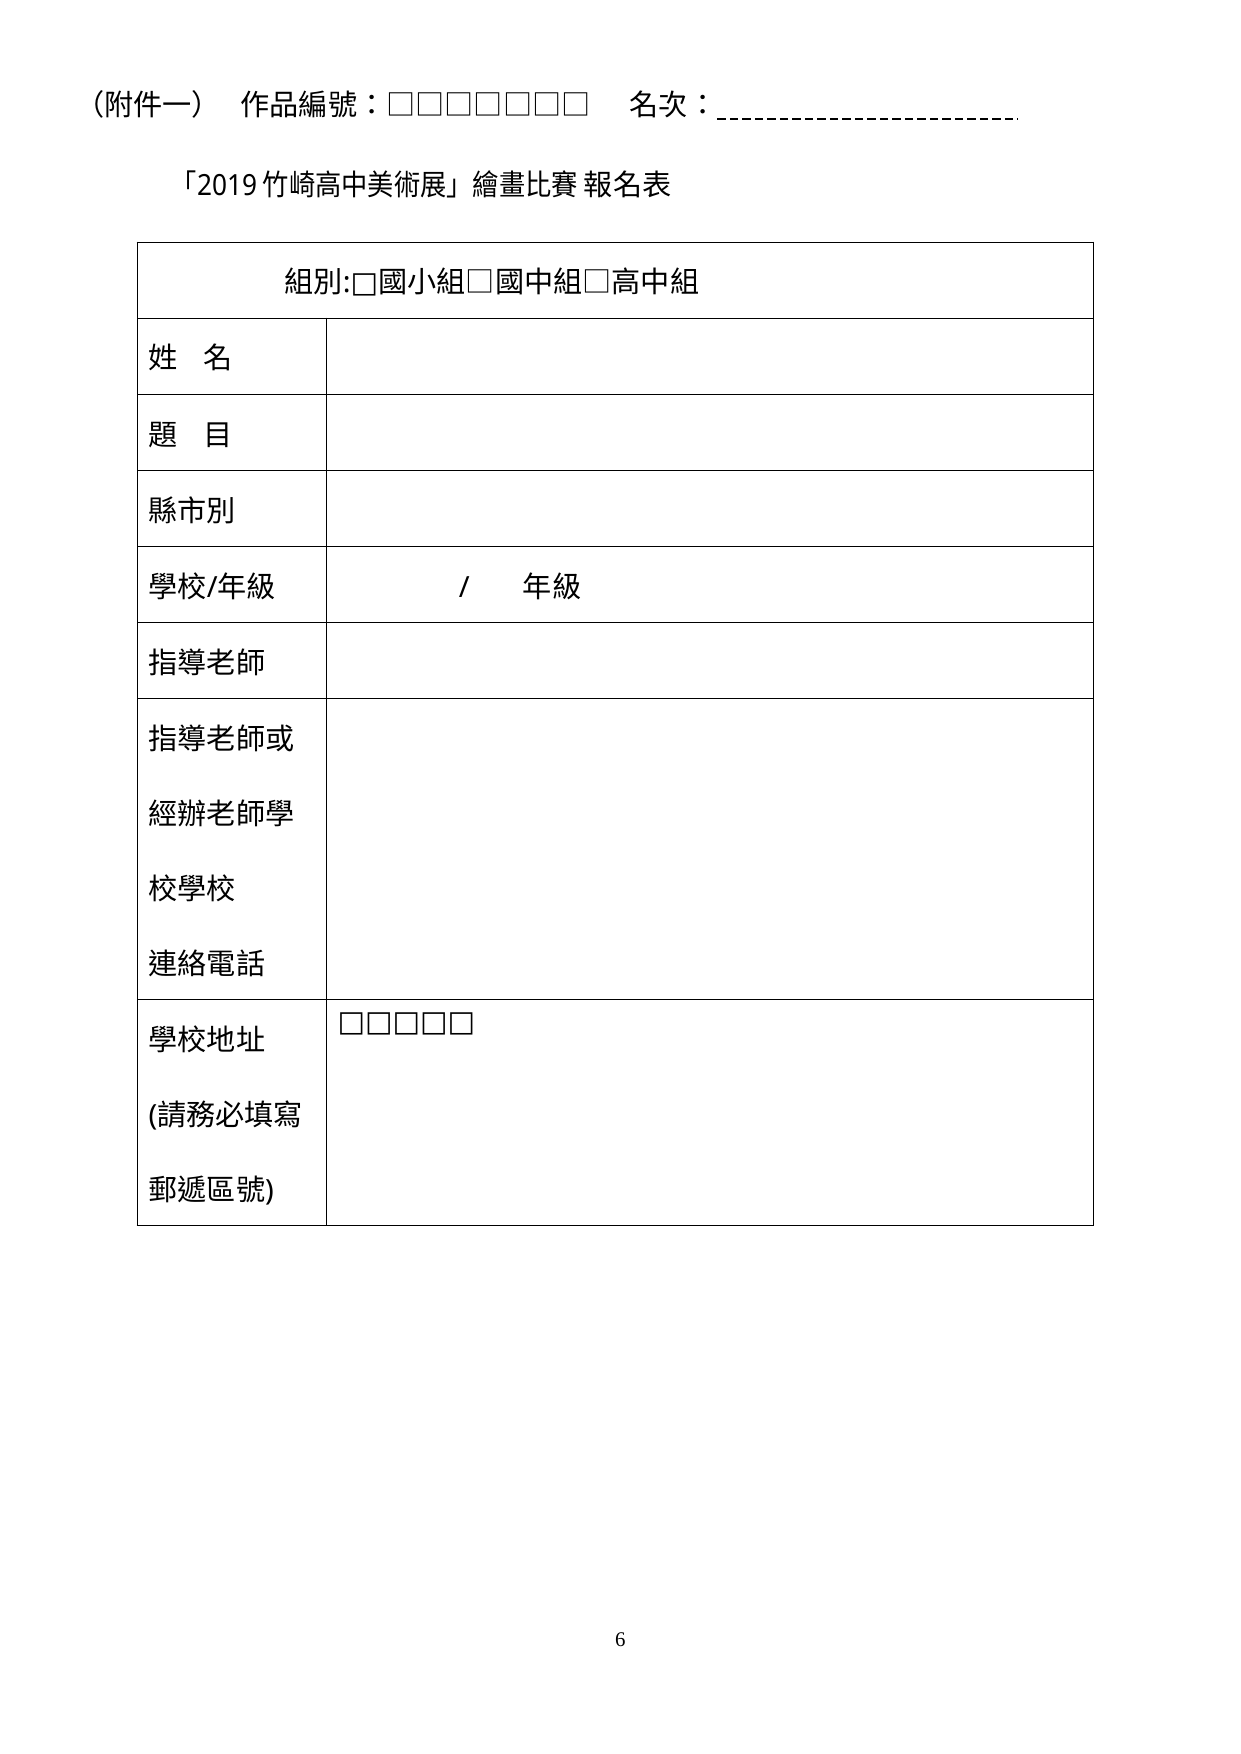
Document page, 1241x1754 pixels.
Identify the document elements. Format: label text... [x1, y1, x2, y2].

table_cell 姓 名 [138, 319, 326, 394]
table_cell □□□□□ [327, 1000, 1093, 1225]
table_cell [327, 319, 1093, 394]
table_cell 指導老師或經辦老師學校學校 連絡電話 [138, 699, 326, 999]
table_cell [327, 623, 1093, 698]
table_cell [327, 699, 1093, 999]
table_cell 學校/年級 [138, 547, 326, 622]
text （附件一） 作品編號：□□□□□□□ 名次： [75, 82, 1165, 124]
table_cell 指導老師 [138, 623, 326, 698]
table_cell [327, 471, 1093, 546]
table_cell 縣市別 [138, 471, 326, 546]
text 「2019竹崎高中美術展」繪畫比賽 報名表 [75, 162, 1165, 204]
table_cell / 年級 [327, 547, 1093, 622]
table_cell [327, 395, 1093, 470]
table_header 組別:□國小組□國中組□高中組 [138, 243, 1093, 318]
table_cell 題 目 [138, 395, 326, 470]
table_cell 學校地址 (請務必填寫郵遞區號) [138, 1000, 326, 1225]
